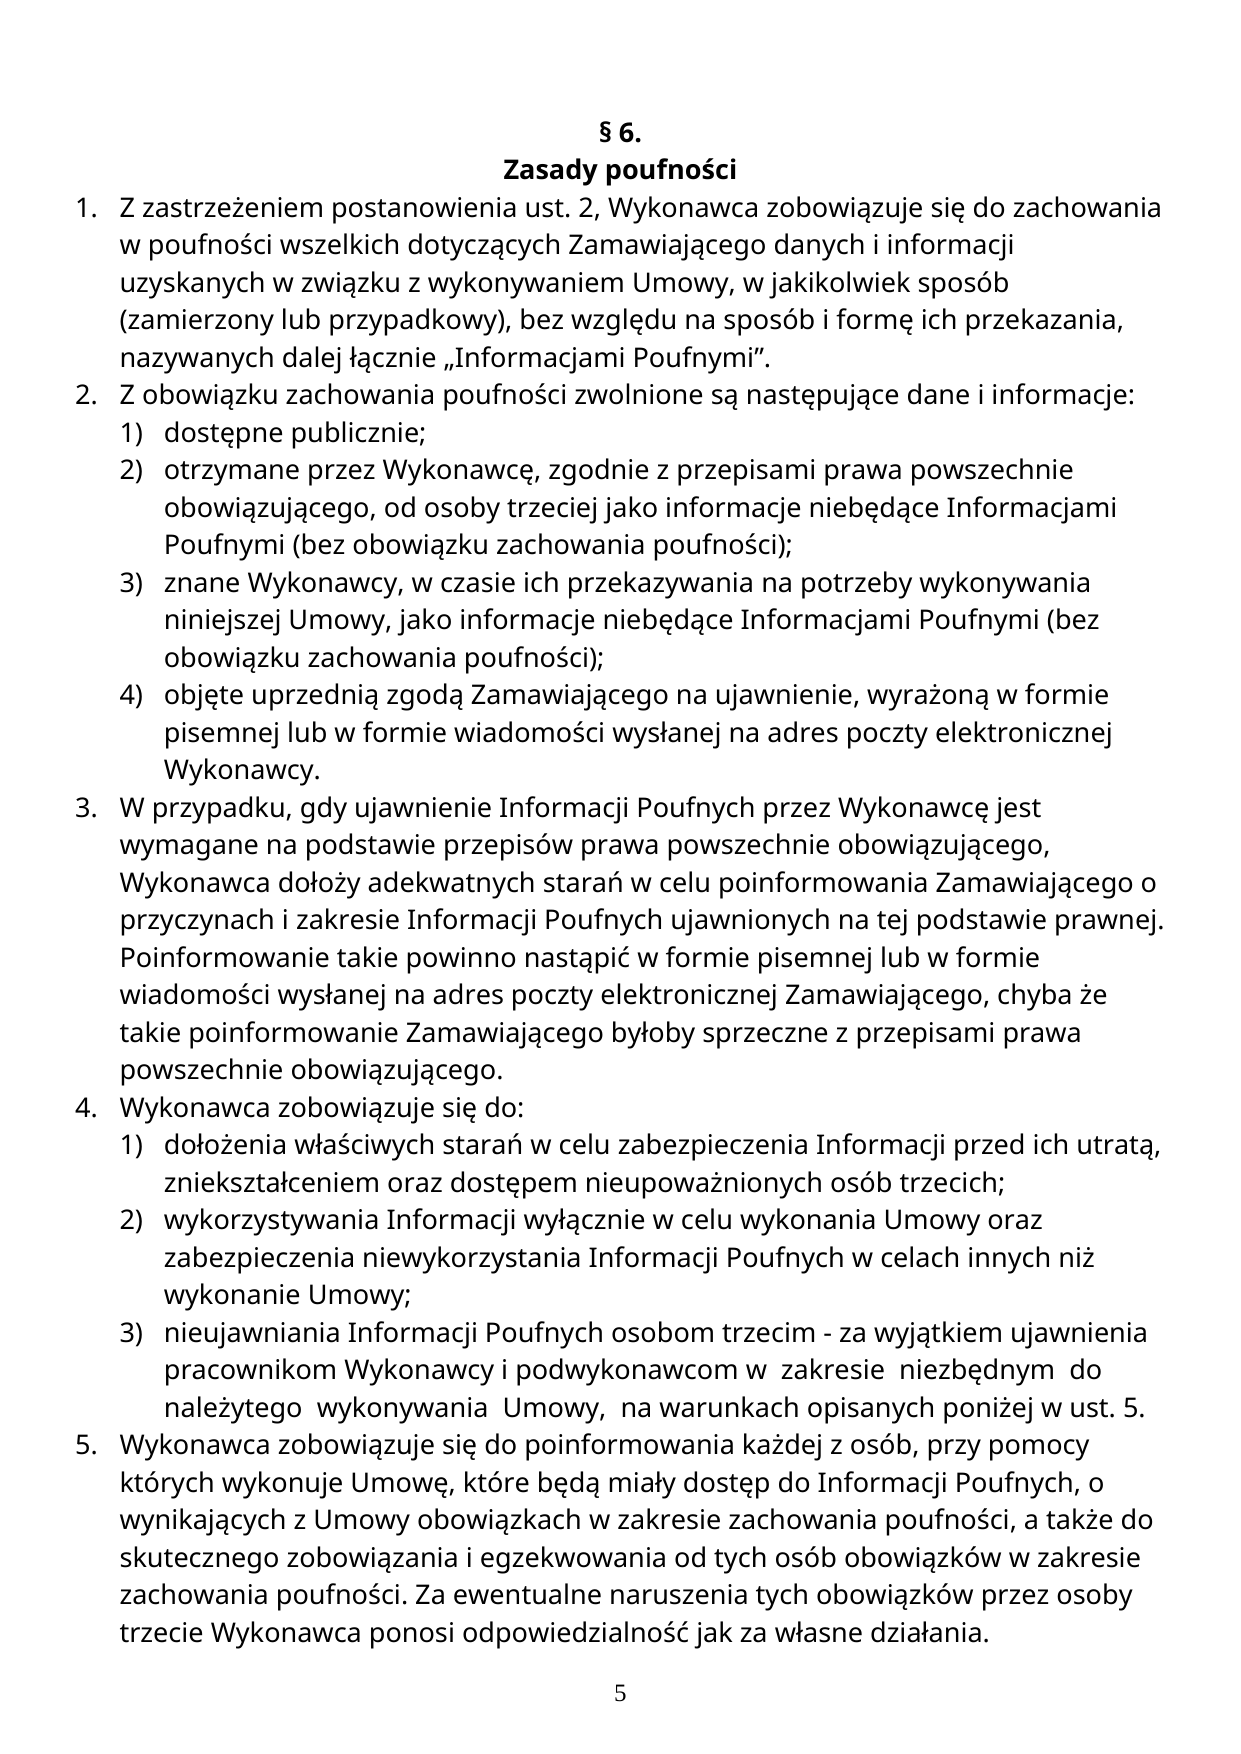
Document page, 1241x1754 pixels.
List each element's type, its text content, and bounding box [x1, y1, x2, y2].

subtitle § 6. [75, 112, 1165, 150]
text 5. Wykonawca zobowiązuje się do poinformowania każdej z osób, przy pomocy których wykonuje Umowę, które będą miały dostęp do Informacji Poufnych, o wynikających z Umowy obowiązkach w zakresie zachowania poufności, a także do skutecznego zobowiązania i egzekwowania od tych osób obowiązków w zakresie zachowania poufności. Za ewentualne naruszenia tych obowiązków przez osoby trzecie Wykonawca ponosi odpowiedzialność jak za własne działania. [75, 1425, 1165, 1650]
text 4. Wykonawca zobowiązuje się do: [75, 1087, 1165, 1125]
text 2) otrzymane przez Wykonawcę, zgodnie z przepisami prawa powszechnie obowiązującego, od osoby trzeciej jako informacje niebędące Informacjami Poufnymi (bez obowiązku zachowania poufności); [119, 450, 1165, 562]
text Zasady poufności [75, 150, 1165, 187]
text 1. Z zastrzeżeniem postanowienia ust. 2, Wykonawca zobowiązuje się do zachowania w poufności wszelkich dotyczących Zamawiającego danych i informacji uzyskanych w związku z wykonywaniem Umowy, w jakikolwiek sposób (zamierzony lub przypadkowy), bez względu na sposób i formę ich przekazania, nazywanych dalej łącznie „Informacjami Poufnymi”. [75, 187, 1165, 375]
text 4) objęte uprzednią zgodą Zamawiającego na ujawnienie, wyrażoną w formie pisemnej lub w formie wiadomości wysłanej na adres poczty elektronicznej Wykonawcy. [119, 675, 1165, 787]
text 1) dołożenia właściwych starań w celu zabezpieczenia Informacji przed ich utratą, zniekształceniem oraz dostępem nieupoważnionych osób trzecich; [119, 1125, 1165, 1200]
text 2. Z obowiązku zachowania poufności zwolnione są następujące dane i informacje: [75, 375, 1165, 412]
text 2) wykorzystywania Informacji wyłącznie w celu wykonania Umowy oraz zabezpieczenia niewykorzystania Informacji Poufnych w celach innych niż wykonanie Umowy; [119, 1200, 1165, 1312]
text 1) dostępne publicznie; [119, 412, 1165, 450]
text 3) nieujawniania Informacji Poufnych osobom trzecim - za wyjątkiem ujawnienia pracownikom Wykonawcy i podwykonawcom w zakresie niezbędnym do należytego wykonywania Umowy, na warunkach opisanych poniżej w ust. 5. [119, 1312, 1165, 1425]
text 3. W przypadku, gdy ujawnienie Informacji Poufnych przez Wykonawcę jest wymagane na podstawie przepisów prawa powszechnie obowiązującego, Wykonawca dołoży adekwatnych starań w celu poinformowania Zamawiającego o przyczynach i zakresie Informacji Poufnych ujawnionych na tej podstawie prawnej. Poinformowanie takie powinno nastąpić w formie pisemnej lub w formie wiadomości wysłanej na adres poczty elektronicznej Zamawiającego, chyba że takie poinformowanie Zamawiającego byłoby sprzeczne z przepisami prawa powszechnie obowiązującego. [75, 787, 1165, 1087]
text 3) znane Wykonawcy, w czasie ich przekazywania na potrzeby wykonywania niniejszej Umowy, jako informacje niebędące Informacjami Poufnymi (bez obowiązku zachowania poufności); [119, 562, 1165, 675]
